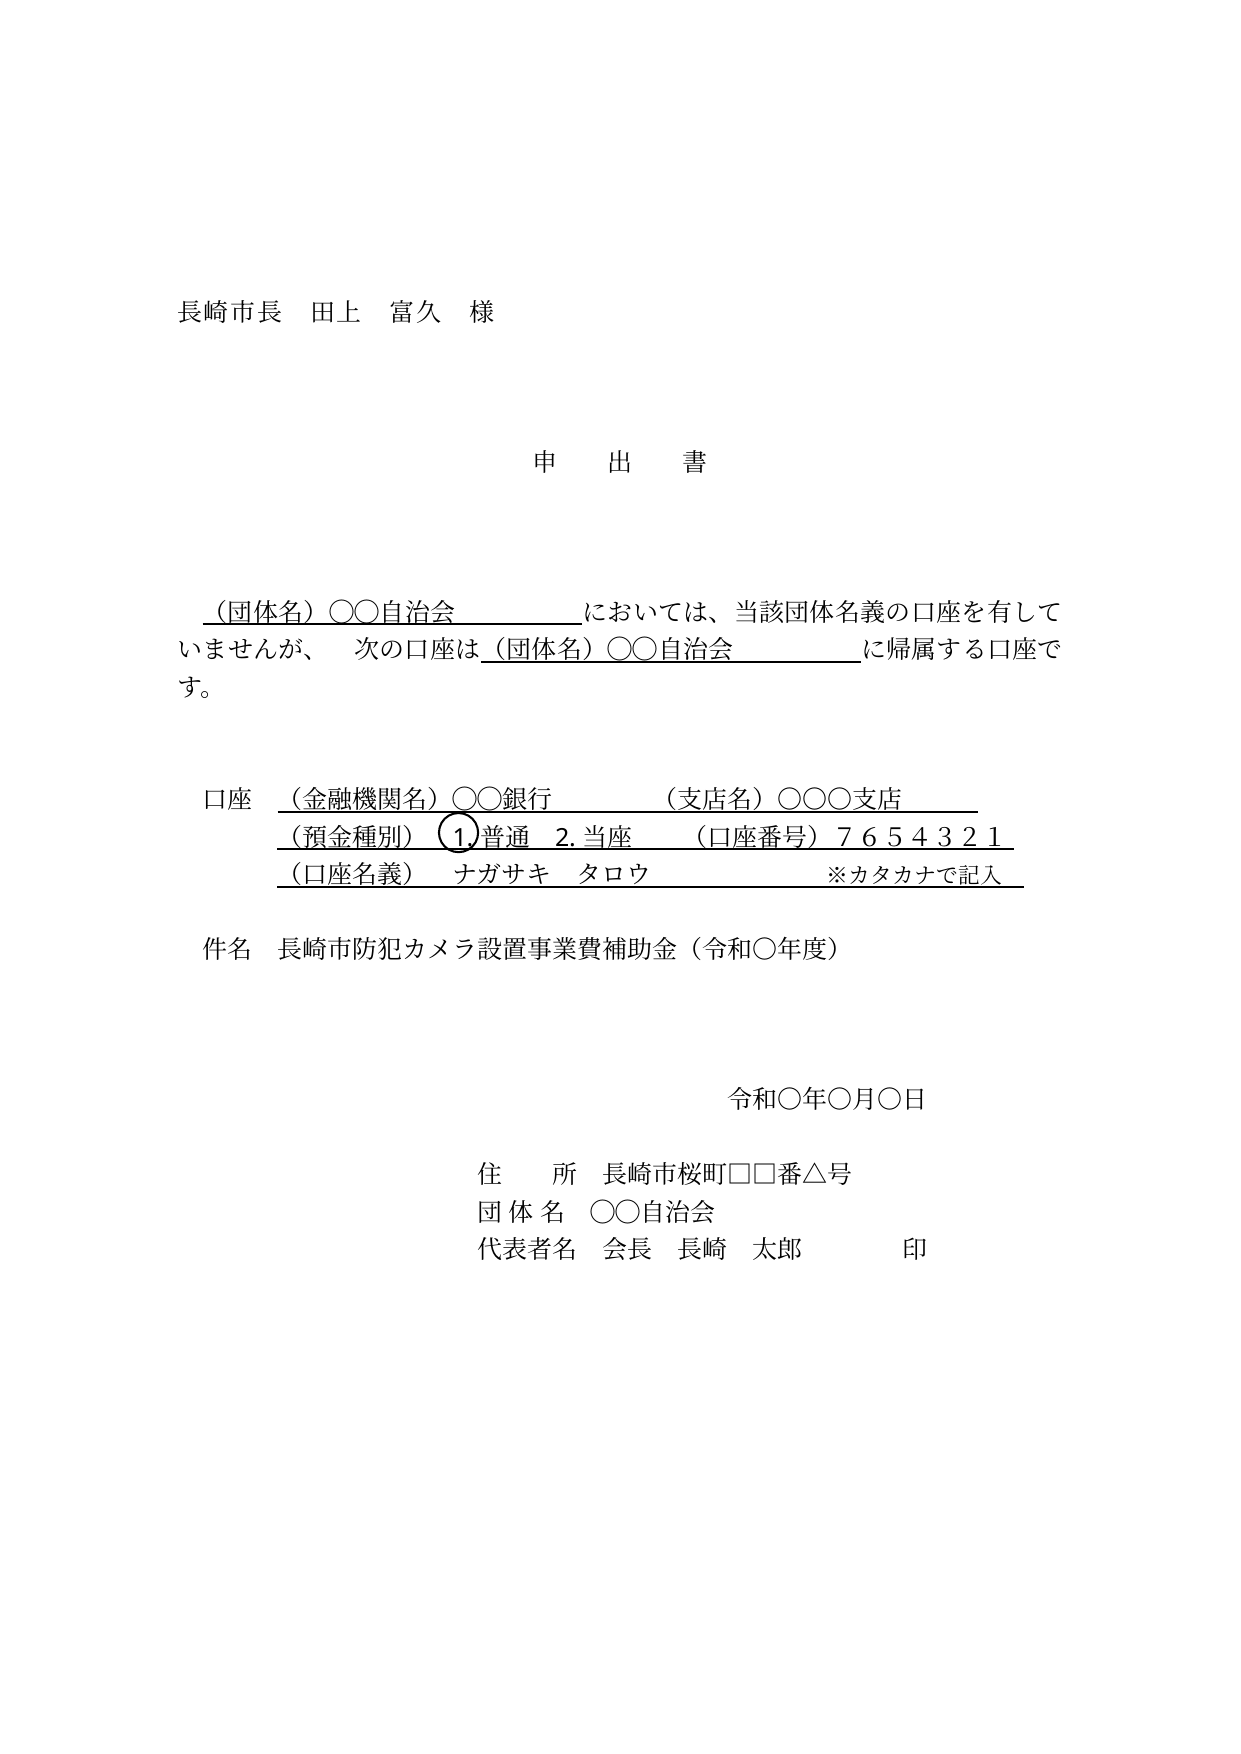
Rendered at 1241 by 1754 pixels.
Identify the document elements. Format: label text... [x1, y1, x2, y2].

text 件名 長崎市防犯カメラ設置事業費補助金（令和〇年度） [177, 929, 1063, 967]
text 令和〇年〇月〇日 [177, 1079, 1063, 1117]
text （団体名）◯◯自治会 においては、当該団体名義の口座を有していませんが、 次の口座は（団体名）◯◯自治会 に帰属する口座です。 [177, 592, 1063, 704]
text 申 出 書 [177, 442, 1063, 479]
text 代表者名 会長 長崎 太郎 印 [177, 1229, 1063, 1267]
text 住 所 長崎市桜町□□番△号 [177, 1154, 1063, 1192]
text （口座名義） ナガサキ タロウ ※カタカナで記入 [177, 854, 1063, 892]
text 団体名 ◯◯自治会 [177, 1192, 1063, 1229]
text 長崎市長 田上 富久 様 [177, 292, 1063, 329]
text （預金種別） 1. 普通 2. 当座 （口座番号）７６５４３２１ [177, 817, 456, 854]
text 口座 （金融機関名）◯◯銀行 （支店名）〇〇〇支店 [177, 779, 1063, 817]
text （預金種別） 1. 普通 2. 当座 （口座番号）７６５４３２１ [461, 817, 1063, 854]
